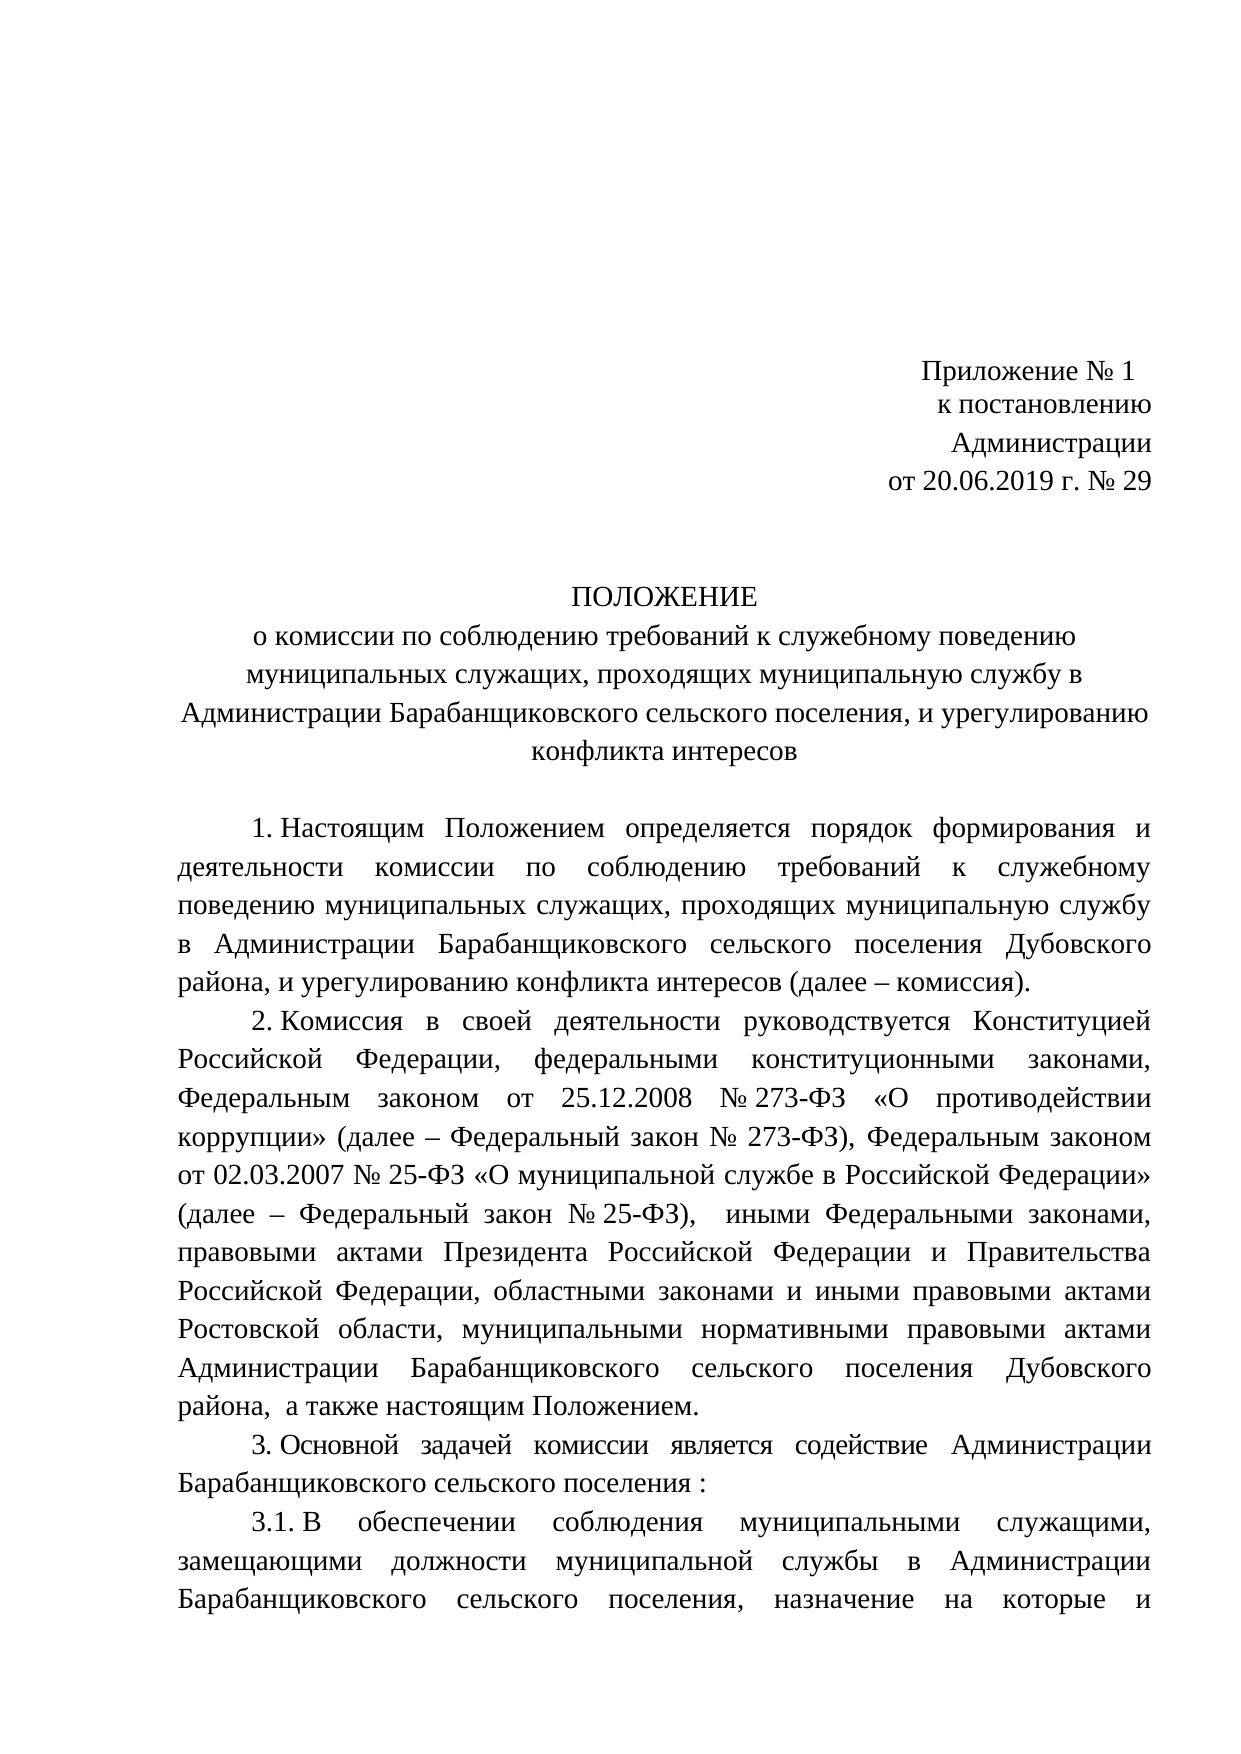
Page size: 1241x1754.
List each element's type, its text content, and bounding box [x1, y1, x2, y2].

text 2. Комиссия в своей деятельности руководствуется Конституцией Российской Федерации, федеральными конституционными законами, Федеральным законом от 25.12.2008 № 273-ФЗ «О противодействии коррупции» (далее – Федеральный закон № 273-ФЗ), Федеральным законом от 02.03.2007 № 25-ФЗ «О муниципальной службе в Российской Федерации» (далее – Федеральный закон № 25-ФЗ), иными Федеральными законами, правовыми актами Президента Российской Федерации и Правительства Российской Федерации, областными законами и иными правовыми актами Ростовской области, муниципальными нормативными правовыми актами Администрации Барабанщиковского сельского поселения Дубовского района, а также настоящим Положением. [177, 1003, 1152, 1422]
text о комиссии по соблюдению требований к служебному поведению муниципальных служащих, проходящих муниципальную службу в Администрации Барабанщиковского сельского поселения, и урегулированию конфликта интересов [177, 618, 1152, 767]
text 3. Основной задачей комиссии является содействие Администрации Барабанщиковского сельского поселения : [177, 1427, 1152, 1499]
text ПОЛОЖЕНИЕ [177, 579, 1152, 613]
text от 20.06.2019 г. № 29 [797, 463, 1152, 497]
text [177, 1504, 1152, 1615]
text Приложение № 1 [177, 353, 1152, 386]
title 1. Настоящим Положением определяется порядок формирования и деятельности комиссии по соблюдению требований к служебному поведению муниципальных служащих, проходящих муниципальную службу в Администрации Барабанщиковского сельского поселения Дубовского района, и урегулированию конфликта интересов (далее – комиссия). [177, 810, 1152, 998]
text к постановлению [797, 386, 1152, 420]
text Администрации [797, 425, 1152, 458]
